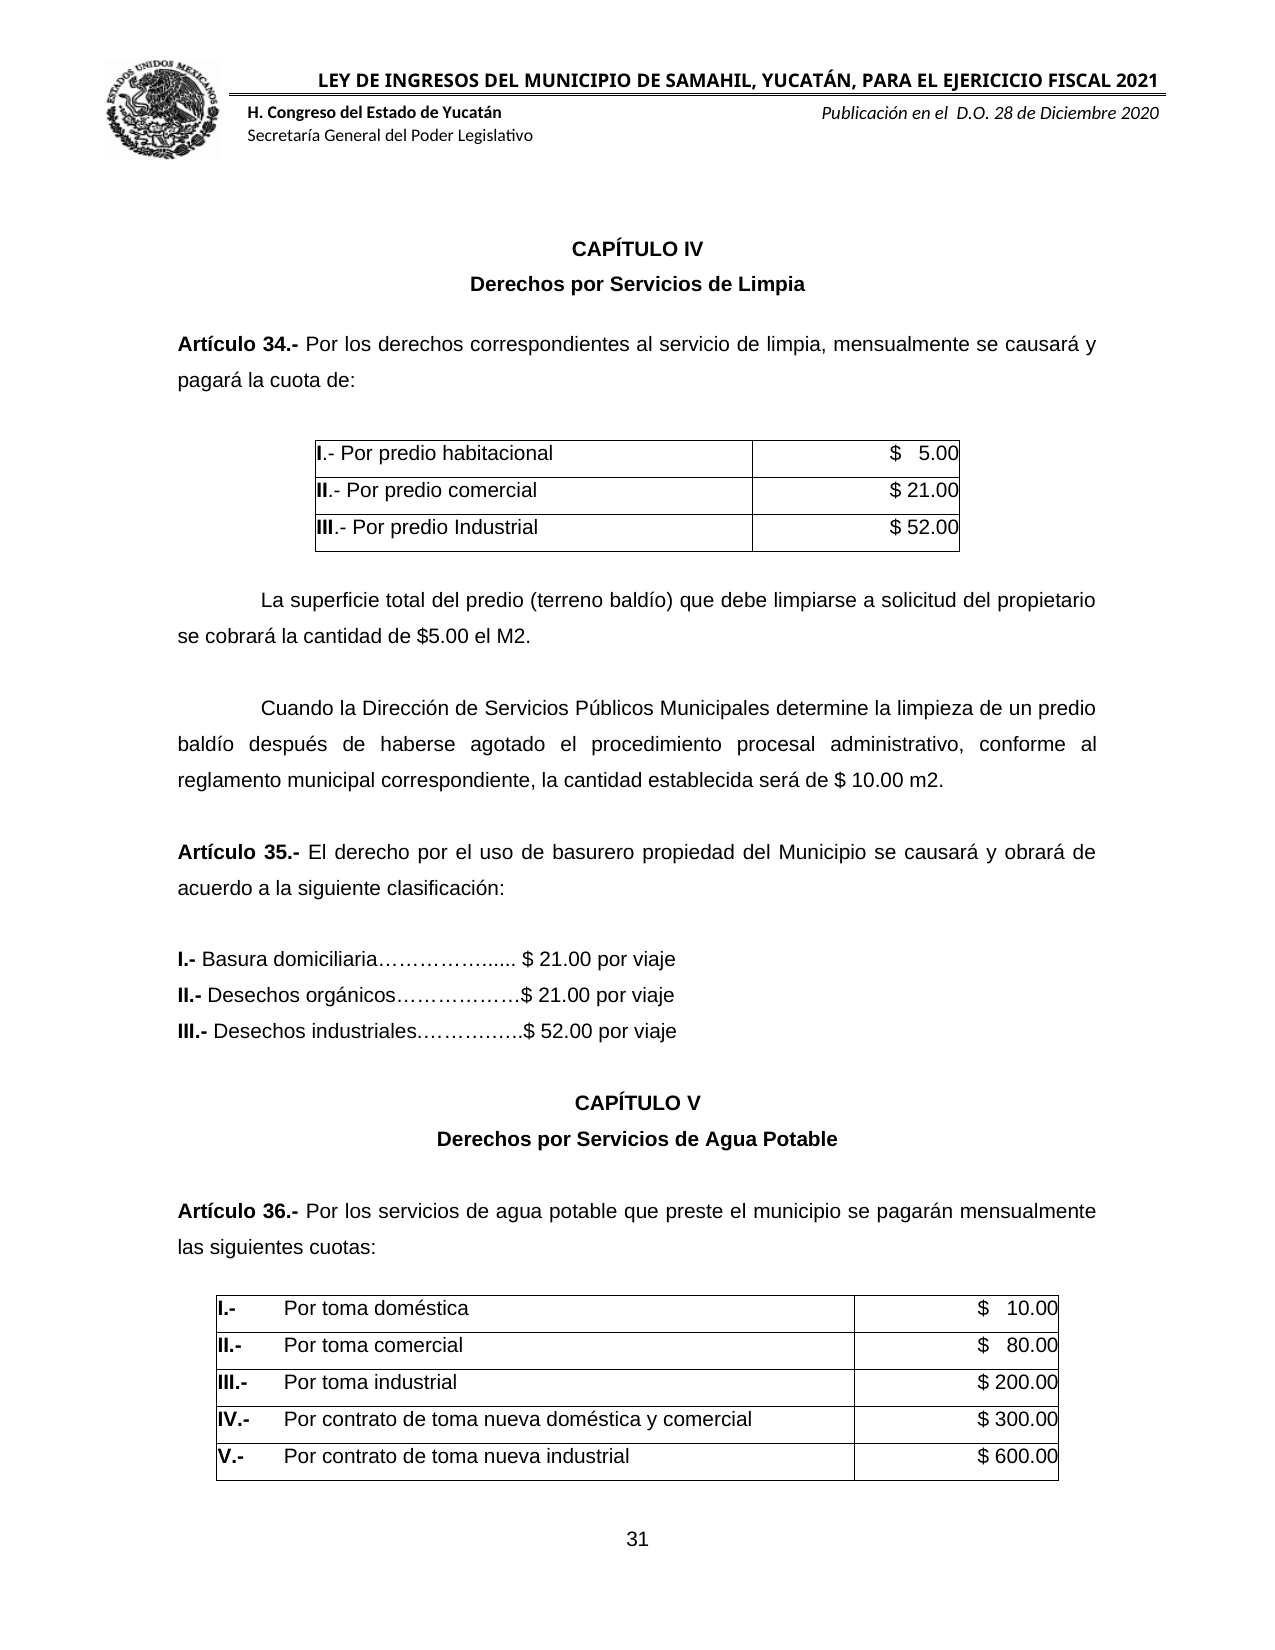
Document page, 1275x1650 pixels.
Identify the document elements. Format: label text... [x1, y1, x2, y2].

table_cell Por contrato de toma nueva industrial [283, 1444, 854, 1479]
text Cuando la Dirección de Servicios Públicos Municipales determine la limpieza de un predio baldío después de haberse agotado el procedimiento procesal administrativo, conforme al reglamento municipal correspondiente, la cantidad establecida será de $ 10.00 m2. [177, 696, 1098, 792]
table_cell Por toma industrial [283, 1370, 854, 1406]
text CAPÍTULO IV [177, 236, 1098, 260]
table_header Por toma doméstica [283, 1296, 854, 1332]
table_cell $ 200.00 [855, 1370, 1058, 1406]
text Artículo 36.- Por los servicios de agua potable que preste el municipio se pagarán mensualmente las siguientes cuotas: [177, 1199, 1098, 1259]
text Artículo 34.- Por los derechos correspondientes al servicio de limpia, mensualmente se causará y pagará la cuota de: [177, 332, 1098, 392]
table_cell III.- Por predio Industrial [316, 515, 752, 551]
table_header $ 10.00 [855, 1296, 1058, 1332]
table_header $ 5.00 [753, 441, 959, 477]
table_cell $ 600.00 [855, 1444, 1058, 1479]
table_cell $ 80.00 [855, 1333, 1058, 1369]
table_cell Por toma comercial [283, 1333, 854, 1369]
table_cell $ 52.00 [753, 515, 959, 551]
table_header I.- Por predio habitacional [316, 441, 752, 477]
text II.- Desechos orgánicos………………$ 21.00 por viaje [177, 983, 1098, 1007]
table_cell II.- Por predio comercial [316, 478, 752, 514]
text CAPÍTULO V [177, 1091, 1098, 1115]
table_cell $ 21.00 [753, 478, 959, 514]
text Derechos por Servicios de Limpia [177, 272, 1098, 296]
table_cell $ 300.00 [855, 1407, 1058, 1443]
text Artículo 35.- El derecho por el uso de basurero propiedad del Municipio se causará y obrará de acuerdo a la siguiente clasificación: [177, 839, 1098, 899]
table_cell Por contrato de toma nueva doméstica y comercial [283, 1407, 854, 1443]
text Derechos por Servicios de Agua Potable [177, 1127, 1098, 1151]
table_cell V.- [217, 1444, 283, 1479]
table_header I.- [217, 1296, 283, 1332]
text I.- Basura domiciliaria……………...... $ 21.00 por viaje [177, 947, 1098, 971]
table_cell IV.- [217, 1407, 283, 1443]
table_cell II.- [217, 1333, 283, 1369]
text III.- Desechos industriales.……….…..$ 52.00 por viaje [177, 1019, 1098, 1043]
table_cell III.- [217, 1370, 283, 1406]
text La superficie total del predio (terreno baldío) que debe limpiarse a solicitud del propietario se cobrará la cantidad de $5.00 el M2. [177, 588, 1098, 648]
